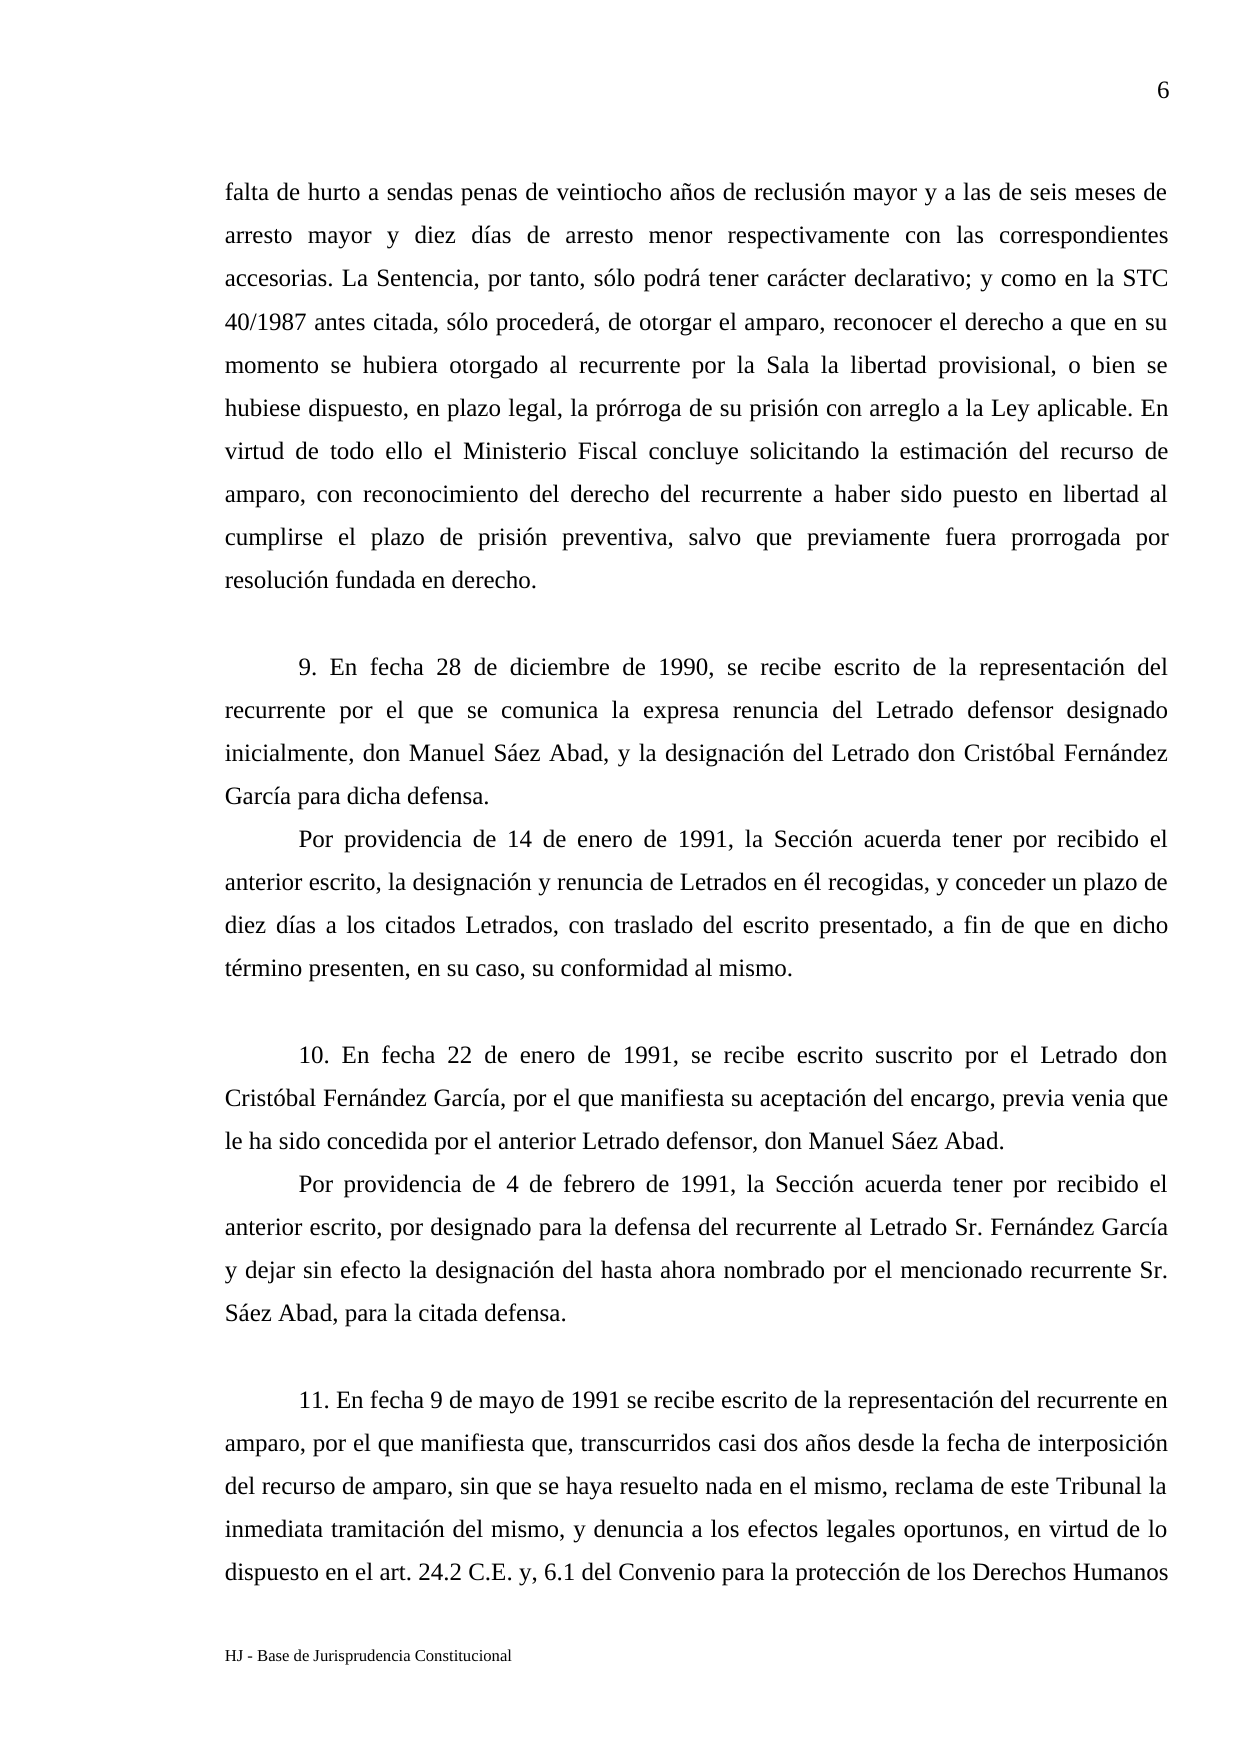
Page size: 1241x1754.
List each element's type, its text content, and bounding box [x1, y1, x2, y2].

text 9. En fecha 28 de diciembre de 1990, se recibe escrito de la representación del recurrente por el que se comunica la expresa renuncia del Letrado defensor designado inicialmente, don Manuel Sáez Abad, y la designación del Letrado don Cristóbal Fernández García para dicha defensa. [224, 652, 1169, 810]
text 10. En fecha 22 de enero de 1991, se recibe escrito suscrito por el Letrado don Cristóbal Fernández García, por el que manifiesta su aceptación del encargo, previa venia que le ha sido concedida por el anterior Letrado defensor, don Manuel Sáez Abad. [224, 1040, 1169, 1155]
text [224, 177, 1169, 594]
text Por providencia de 4 de febrero de 1991, la Sección acuerda tener por recibido el anterior escrito, por designado para la defensa del recurrente al Letrado Sr. Fernández García y dejar sin efecto la designación del hasta ahora nombrado por el mencionado recurrente Sr. Sáez Abad, para la citada defensa. [224, 1169, 1169, 1327]
text Por providencia de 14 de enero de 1991, la Sección acuerda tener por recibido el anterior escrito, la designación y renuncia de Letrados en él recogidas, y conceder un plazo de diez días a los citados Letrados, con traslado del escrito presentado, a fin de que en dicho término presenten, en su caso, su conformidad al mismo. [224, 824, 1169, 982]
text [224, 1385, 1169, 1586]
